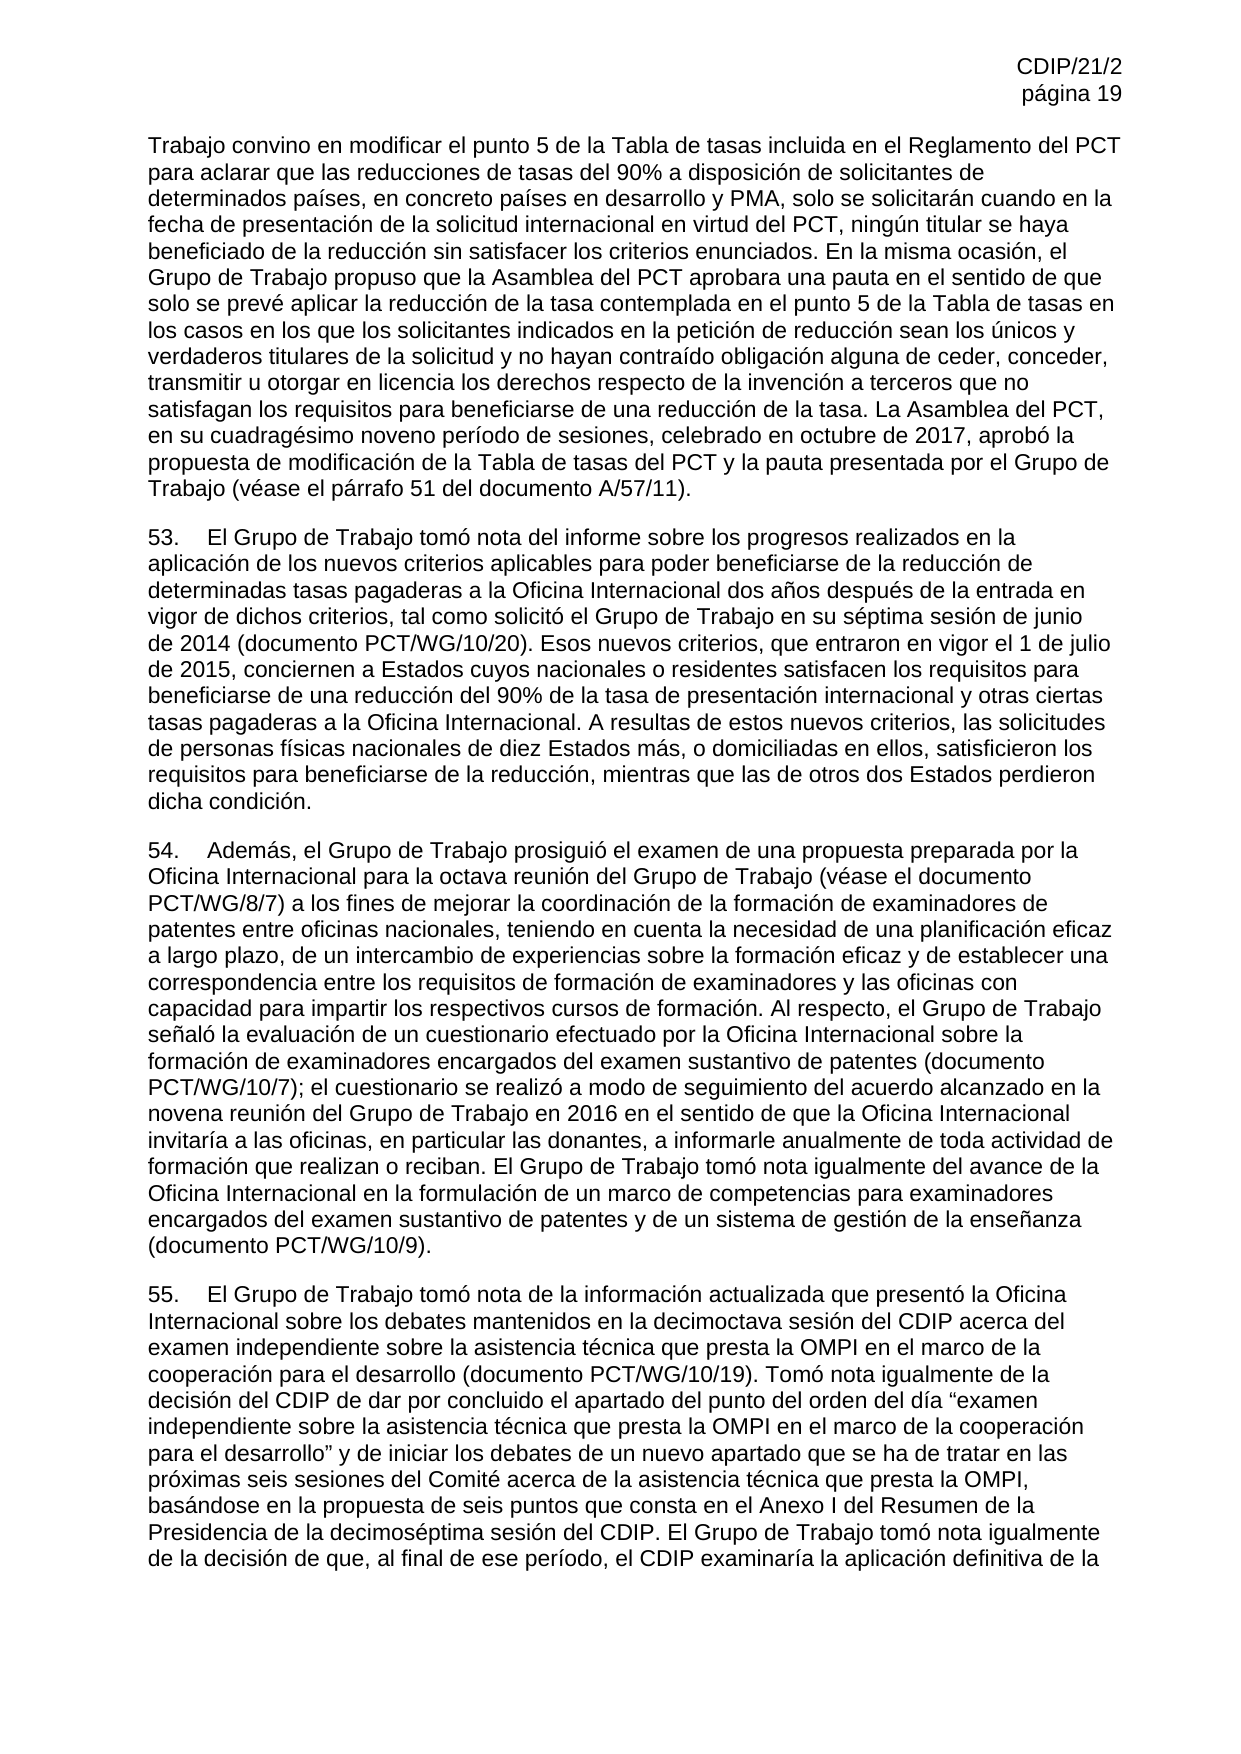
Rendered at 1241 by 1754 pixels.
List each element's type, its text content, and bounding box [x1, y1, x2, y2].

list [148, 1281, 1122, 1571]
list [148, 132, 1122, 501]
list Además, el Grupo de Trabajo prosiguió el examen de una propuesta preparada por la Oficina Internacional para la octava reunión del Grupo de Trabajo (véase el documento PCT/WG/8/7) a los fines de mejorar la coordinación de la formación de examinadores de patentes entre oficinas nacionales, teniendo en cuenta la necesidad de una planificación eficaz a largo plazo, de un intercambio de experiencias sobre la formación eficaz y de establecer una correspondencia entre los requisitos de formación de examinadores y las oficinas con capacidad para impartir los respectivos cursos de formación. Al respecto, el Grupo de Trabajo señaló la evaluación de un cuestionario efectuado por la Oficina Internacional sobre la formación de examinadores encargados del examen sustantivo de patentes (documento PCT/WG/10/7); el cuestionario se realizó a modo de seguimiento del acuerdo alcanzado en la novena reunión del Grupo de Trabajo en 2016 en el sentido de que la Oficina Internacional invitaría a las oficinas, en particular las donantes, a informarle anualmente de toda actividad de formación que realizan o reciban. El Grupo de Trabajo tomó nota igualmente del avance de la Oficina Internacional en la formulación de un marco de competencias para examinadores encargados del examen sustantivo de patentes y de un sistema de gestión de la enseñanza (documento PCT/WG/10/9). [148, 837, 1122, 1258]
list El Grupo de Trabajo tomó nota del informe sobre los progresos realizados en la aplicación de los nuevos criterios aplicables para poder beneficiarse de la reducción de determinadas tasas pagaderas a la Oficina Internacional dos años después de la entrada en vigor de dichos criterios, tal como solicitó el Grupo de Trabajo en su séptima sesión de junio de 2014 (documento PCT/WG/10/20). Esos nuevos criterios, que entraron en vigor el 1 de julio de 2015, conciernen a Estados cuyos nacionales o residentes satisfacen los requisitos para beneficiarse de una reducción del 90% de la tasa de presentación internacional y otras ciertas tasas pagaderas a la Oficina Internacional. A resultas de estos nuevos criterios, las solicitudes de personas físicas nacionales de diez Estados más, o domiciliadas en ellos, satisficieron los requisitos para beneficiarse de la reducción, mientras que las de otros dos Estados perdieron dicha condición. [148, 524, 1122, 814]
